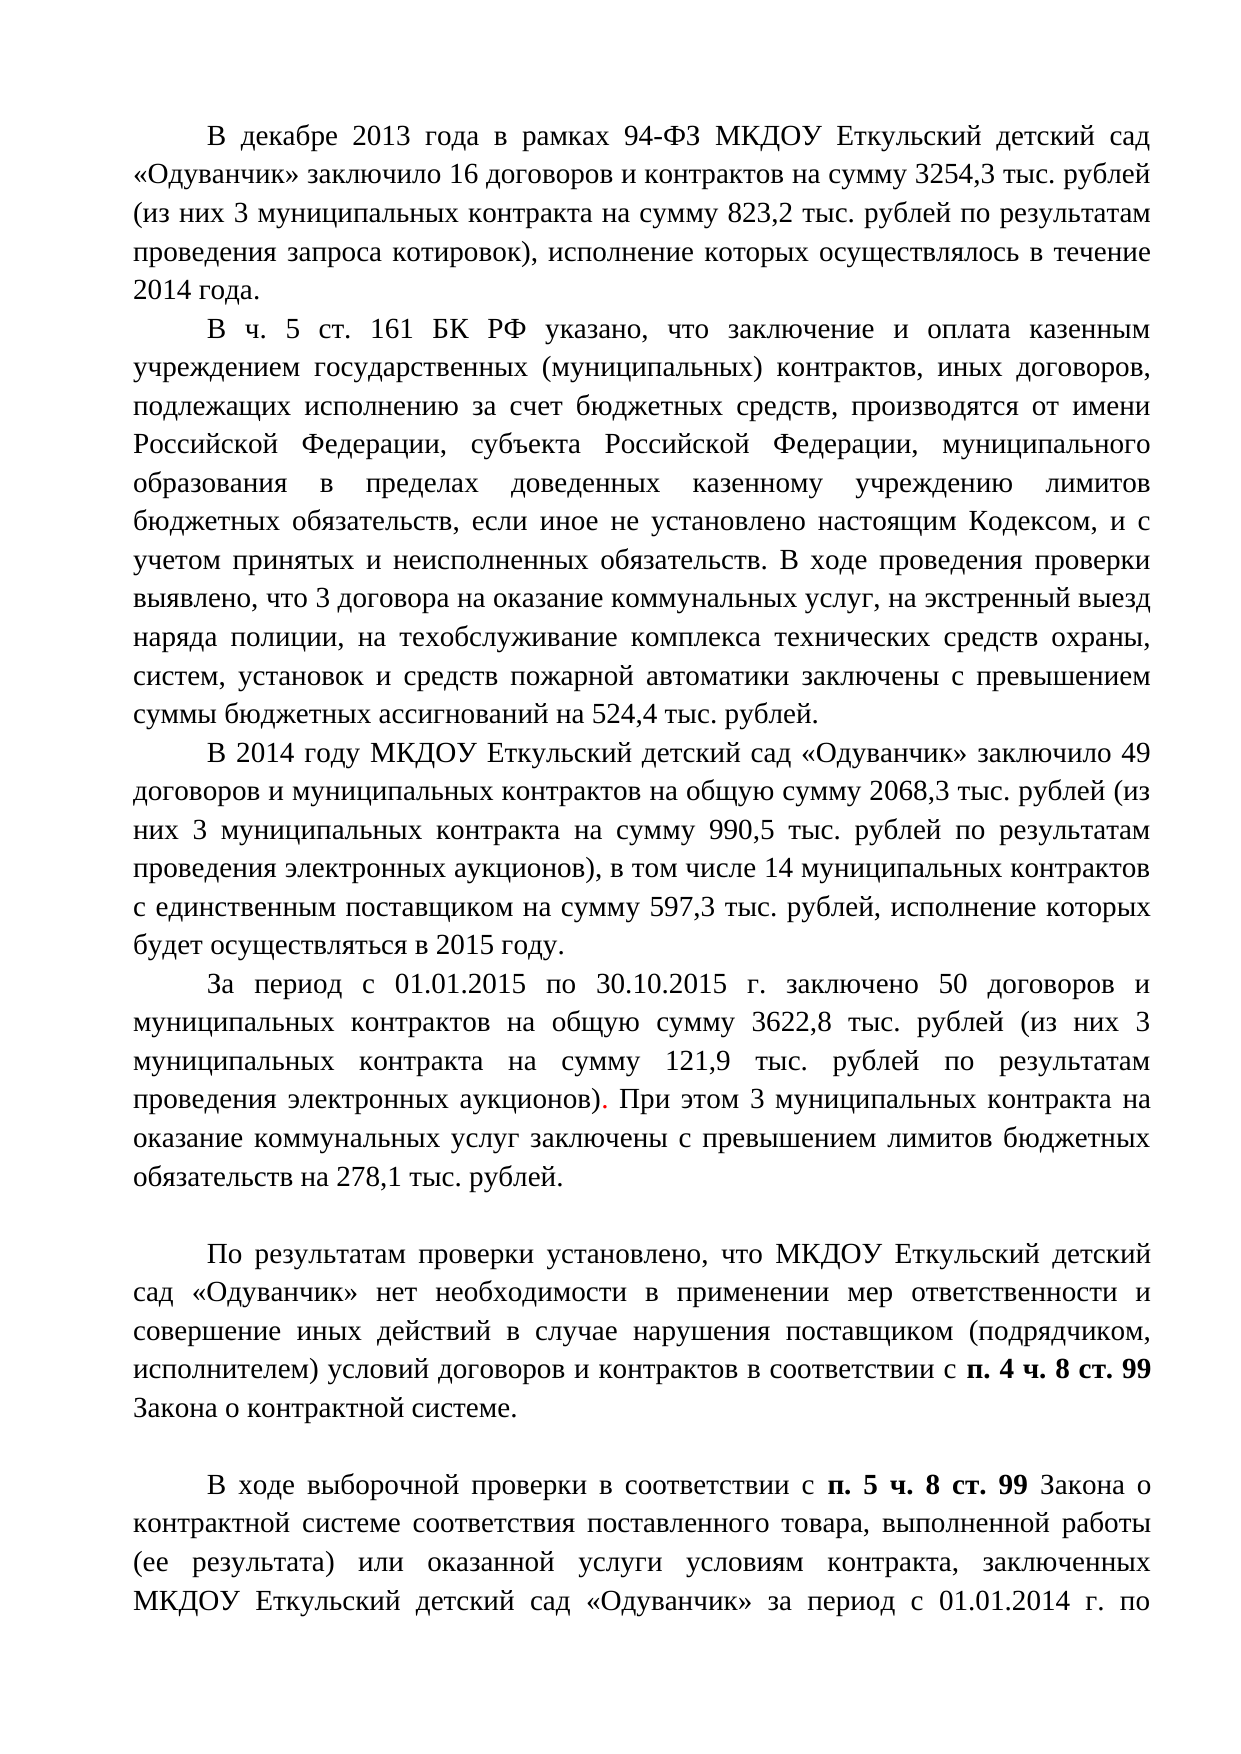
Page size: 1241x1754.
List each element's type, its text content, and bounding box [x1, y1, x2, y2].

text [133, 1467, 1152, 1616]
text В ч. 5 ст. 161 БК РФ указано, что заключение и оплата казенным учреждением государственных (муниципальных) контрактов, иных договоров, подлежащих исполнению за счет бюджетных средств, производятся от имени Российской Федерации, субъекта Российской Федерации, муниципального образования в пределах доведенных казенному учреждению лимитов бюджетных обязательств, если иное не установлено настоящим Кодексом, и с учетом принятых и неисполненных обязательств. В ходе проведения проверки выявлено, что 3 договора на оказание коммунальных услуг, на экстренный выезд наряда полиции, на техобслуживание комплекса технических средств охраны, систем, установок и средств пожарной автоматики заключены с превышением суммы бюджетных ассигнований на 524,4 тыс. рублей. [133, 311, 1152, 730]
text По результатам проверки установлено, что МКДОУ Еткульский детский сад «Одуванчик» нет необходимости в применении мер ответственности и совершение иных действий в случае нарушения поставщиком (подрядчиком, исполнителем) условий договоров и контрактов в соответствии с п. 4 ч. 8 ст. 99 Закона о контрактной системе. [133, 1236, 1152, 1423]
text В 2014 году МКДОУ Еткульский детский сад «Одуванчик» заключило 49 договоров и муниципальных контрактов на общую сумму 2068,3 тыс. рублей (из них 3 муниципальных контракта на сумму 990,5 тыс. рублей по результатам проведения электронных аукционов), в том числе 14 муниципальных контрактов с единственным поставщиком на сумму 597,3 тыс. рублей, исполнение которых будет осуществляться в 2015 году. [133, 735, 1152, 961]
text В декабре 2013 года в рамках 94-ФЗ МКДОУ Еткульский детский сад «Одуванчик» заключило 16 договоров и контрактов на сумму 3254,3 тыс. рублей (из них 3 муниципальных контракта на сумму 823,2 тыс. рублей по результатам проведения запроса котировок), исполнение которых осуществлялось в течение 2014 года. [133, 118, 1152, 306]
text За период с 01.01.2015 по 30.10.2015 г. заключено 50 договоров и муниципальных контрактов на общую сумму 3622,8 тыс. рублей (из них 3 муниципальных контракта на сумму 121,9 тыс. рублей по результатам проведения электронных аукционов). При этом 3 муниципальных контракта на оказание коммунальных услуг заключены с превышением лимитов бюджетных обязательств на 278,1 тыс. рублей. [133, 966, 1152, 1192]
